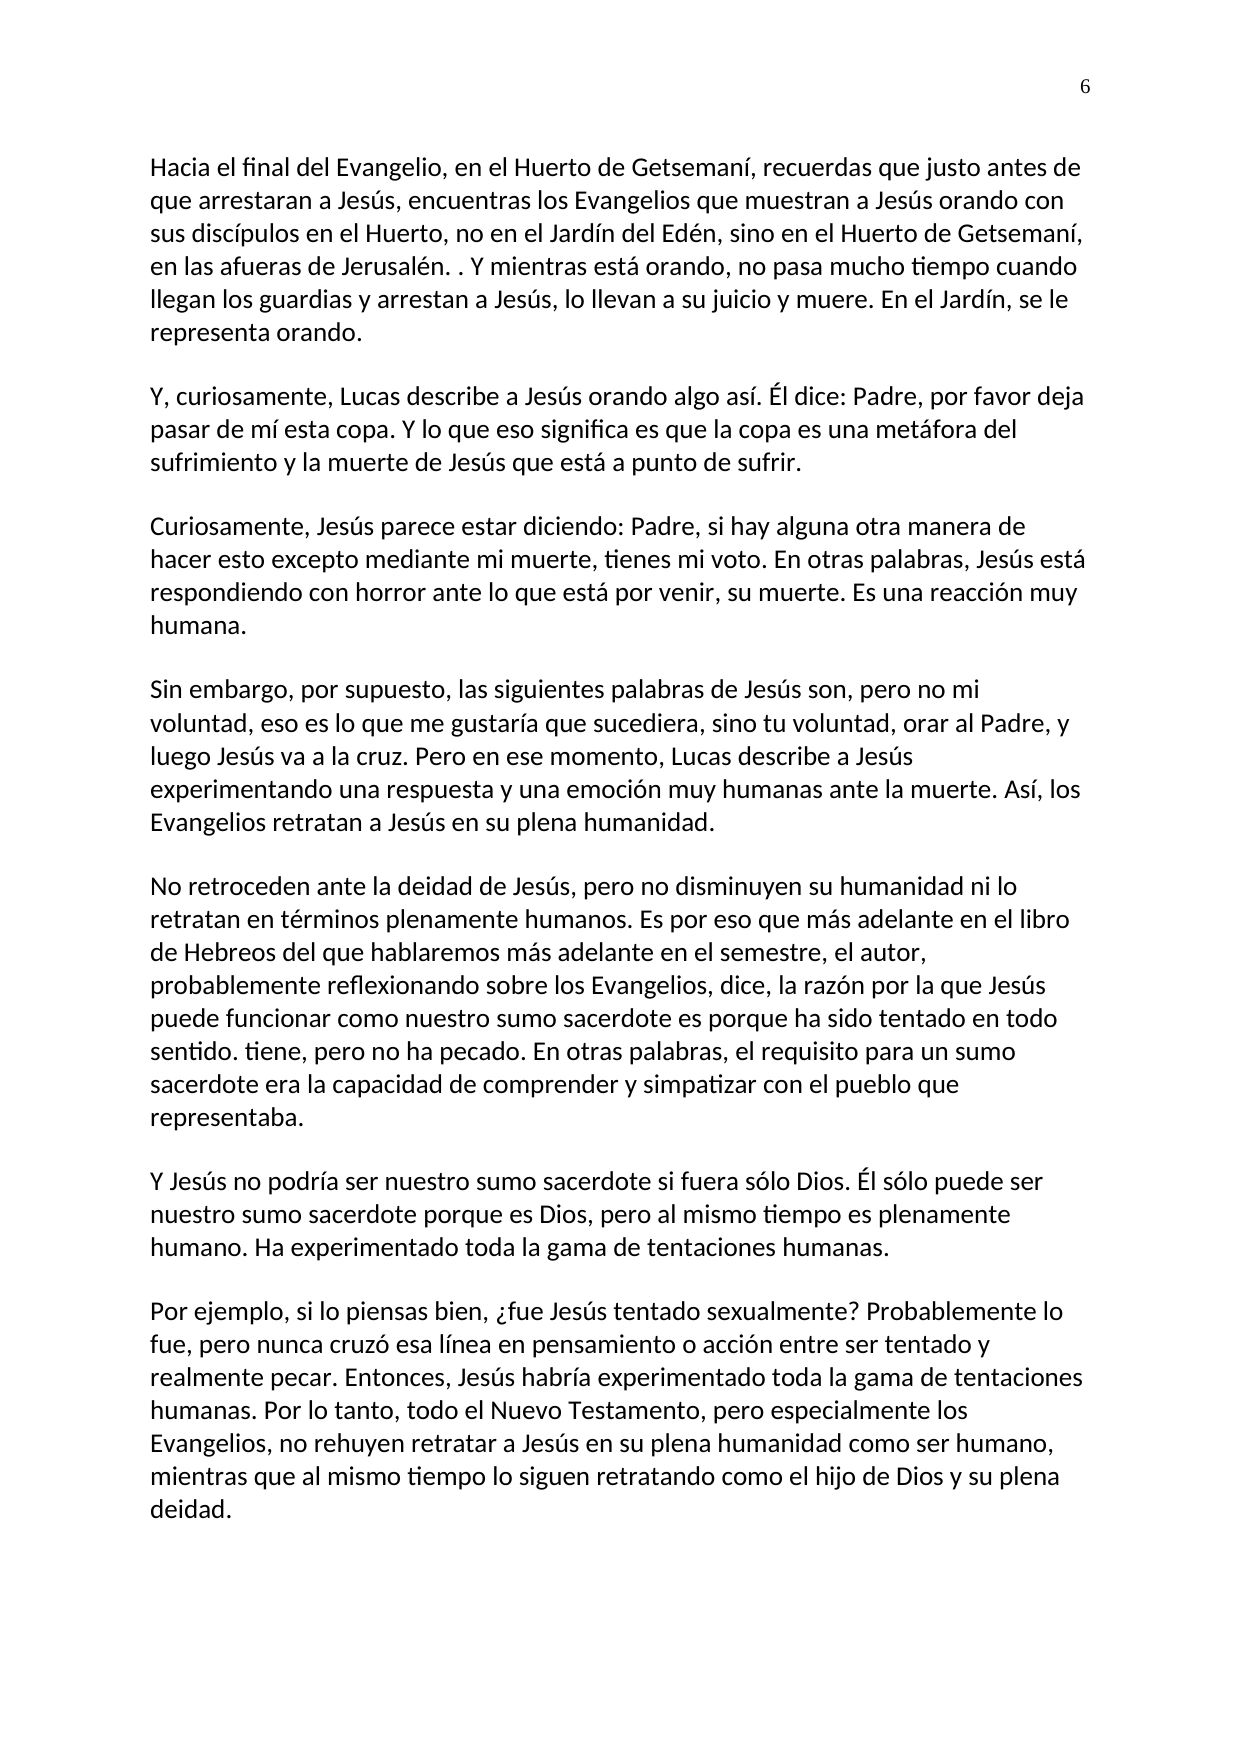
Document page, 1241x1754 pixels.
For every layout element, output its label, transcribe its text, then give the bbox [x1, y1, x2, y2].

text Curiosamente, Jesús parece estar diciendo: Padre, si hay alguna otra manera de hacer esto excepto mediante mi muerte, tienes mi voto. En otras palabras, Jesús está respondiendo con horror ante lo que está por venir, su muerte. Es una reacción muy humana. [150, 509, 1090, 642]
text Y, curiosamente, Lucas describe a Jesús orando algo así. Él dice: Padre, por favor deja pasar de mí esta copa. Y lo que eso significa es que la copa es una metáfora del sufrimiento y la muerte de Jesús que está a punto de sufrir. [150, 379, 1090, 478]
text Y Jesús no podría ser nuestro sumo sacerdote si fuera sólo Dios. Él sólo puede ser nuestro sumo sacerdote porque es Dios, pero al mismo tiempo es plenamente humano. Ha experimentado toda la gama de tentaciones humanas. [150, 1164, 1090, 1263]
text Hacia el final del Evangelio, en el Huerto de Getsemaní, recuerdas que justo antes de que arrestaran a Jesús, encuentras los Evangelios que muestran a Jesús orando con sus discípulos en el Huerto, no en el Jardín del Edén, sino en el Huerto de Getsemaní, en las afueras de Jerusalén. . Y mientras está orando, no pasa mucho tiempo cuando llegan los guardias y arrestan a Jesús, lo llevan a su juicio y muere. En el Jardín, se le representa orando. [150, 150, 1090, 348]
text Sin embargo, por supuesto, las siguientes palabras de Jesús son, pero no mi voluntad, eso es lo que me gustaría que sucediera, sino tu voluntad, orar al Padre, y luego Jesús va a la cruz. Pero en ese momento, Lucas describe a Jesús experimentando una respuesta y una emoción muy humanas ante la muerte. Así, los Evangelios retratan a Jesús en su plena humanidad. [150, 673, 1090, 838]
text Por ejemplo, si lo piensas bien, ¿fue Jesús tentado sexualmente? Probablemente lo fue, pero nunca cruzó esa línea en pensamiento o acción entre ser tentado y realmente pecar. Entonces, Jesús habría experimentado toda la gama de tentaciones humanas. Por lo tanto, todo el Nuevo Testamento, pero especialmente los Evangelios, no rehuyen retratar a Jesús en su plena humanidad como ser humano, mientras que al mismo tiempo lo siguen retratando como el hijo de Dios y su plena deidad. [150, 1294, 1090, 1526]
text No retroceden ante la deidad de Jesús, pero no disminuyen su humanidad ni lo retratan en términos plenamente humanos. Es por eso que más adelante en el libro de Hebreos del que hablaremos más adelante en el semestre, el autor, probablemente reflexionando sobre los Evangelios, dice, la razón por la que Jesús puede funcionar como nuestro sumo sacerdote es porque ha sido tentado en todo sentido. tiene, pero no ha pecado. En otras palabras, el requisito para un sumo sacerdote era la capacidad de comprender y simpatizar con el pueblo que representaba. [150, 869, 1090, 1133]
